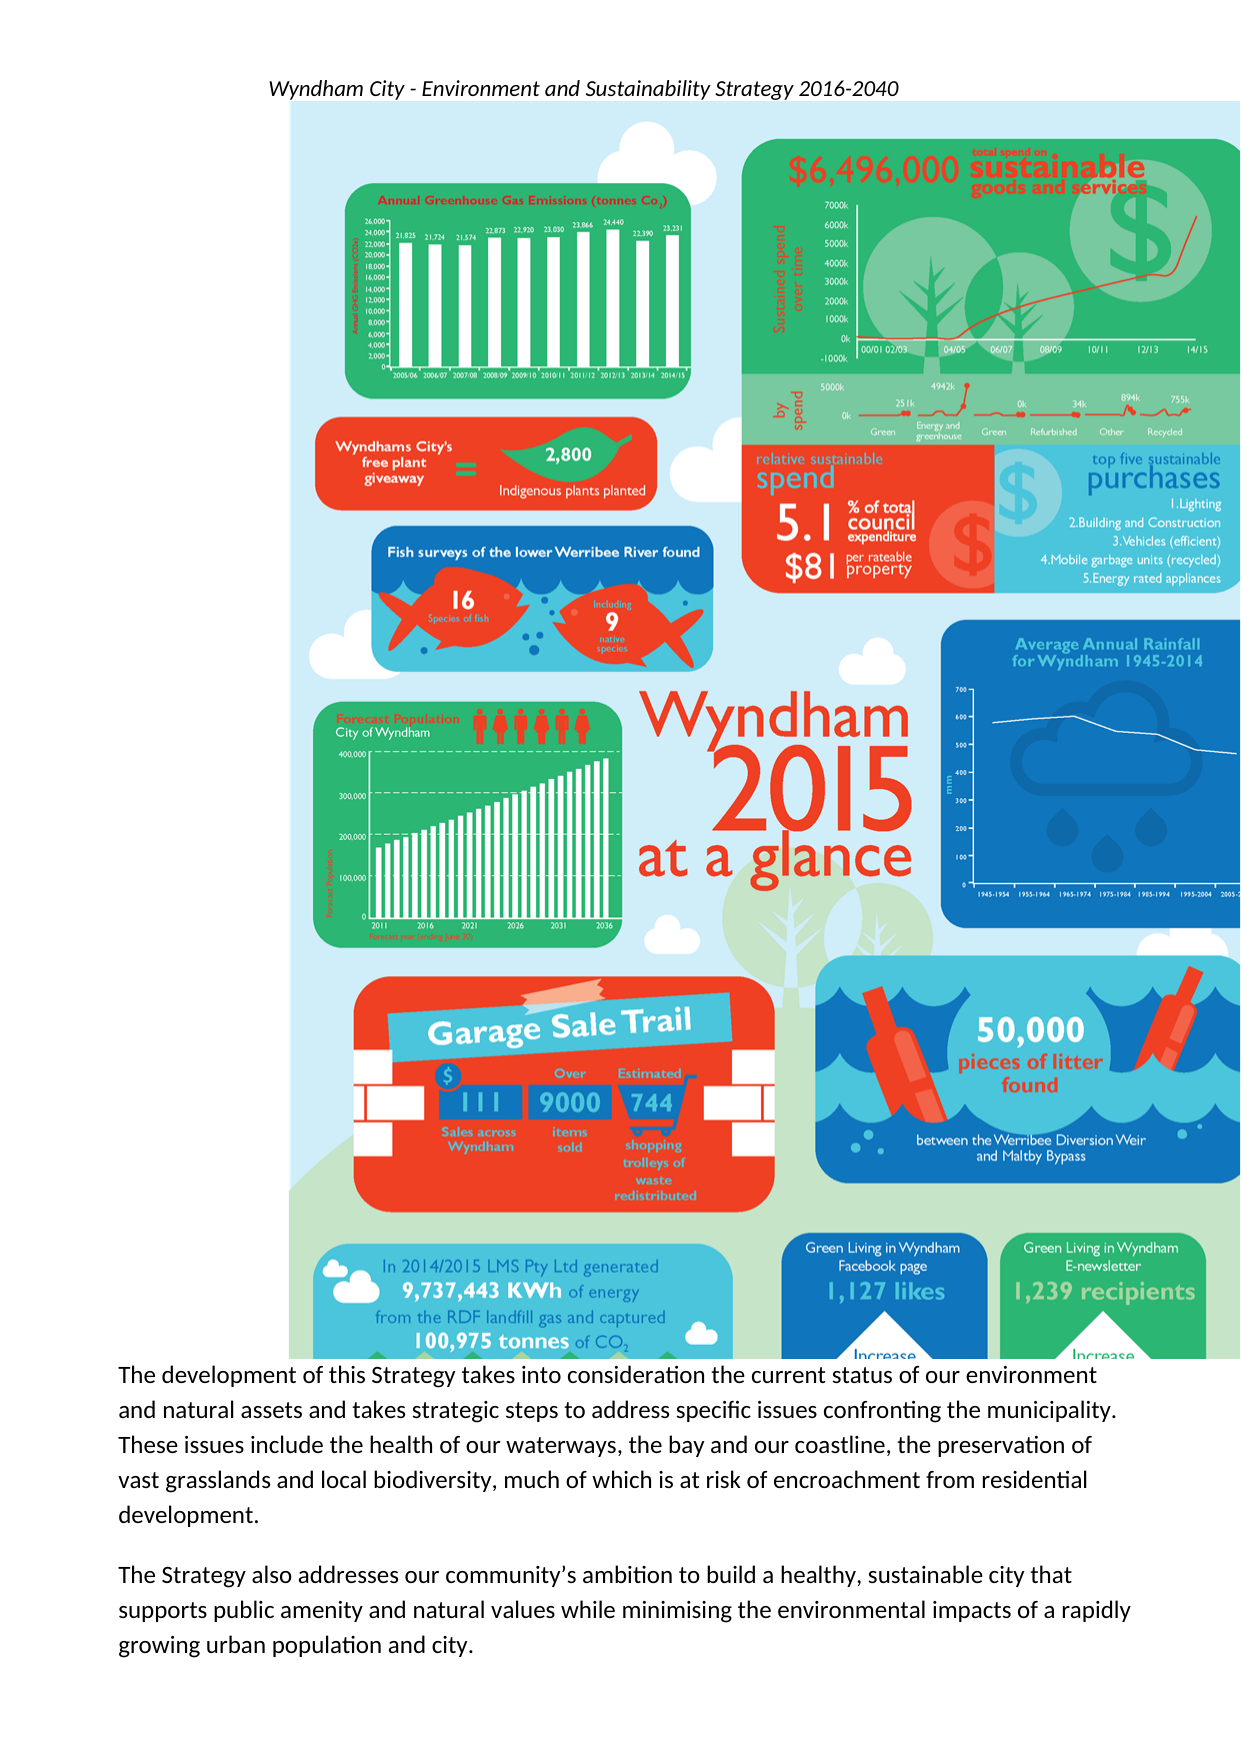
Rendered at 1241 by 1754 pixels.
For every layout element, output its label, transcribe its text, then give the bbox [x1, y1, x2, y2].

text The development of this Strategy takes into consideration the current status of our environment and natural assets and takes strategic steps to address specific issues confronting the municipality. These issues include the health of our waterways, the bay and our coastline, the preservation of vast grasslands and local biodiversity, much of which is at risk of encroachment from residential development. [118, 1359, 1137, 1529]
picture [268, 101, 1241, 1359]
text The Strategy also addresses our community’s ambition to build a healthy, sustainable city that supports public amenity and natural values while minimising the environmental impacts of a rapidly growing urban population and city. [118, 1559, 1137, 1659]
